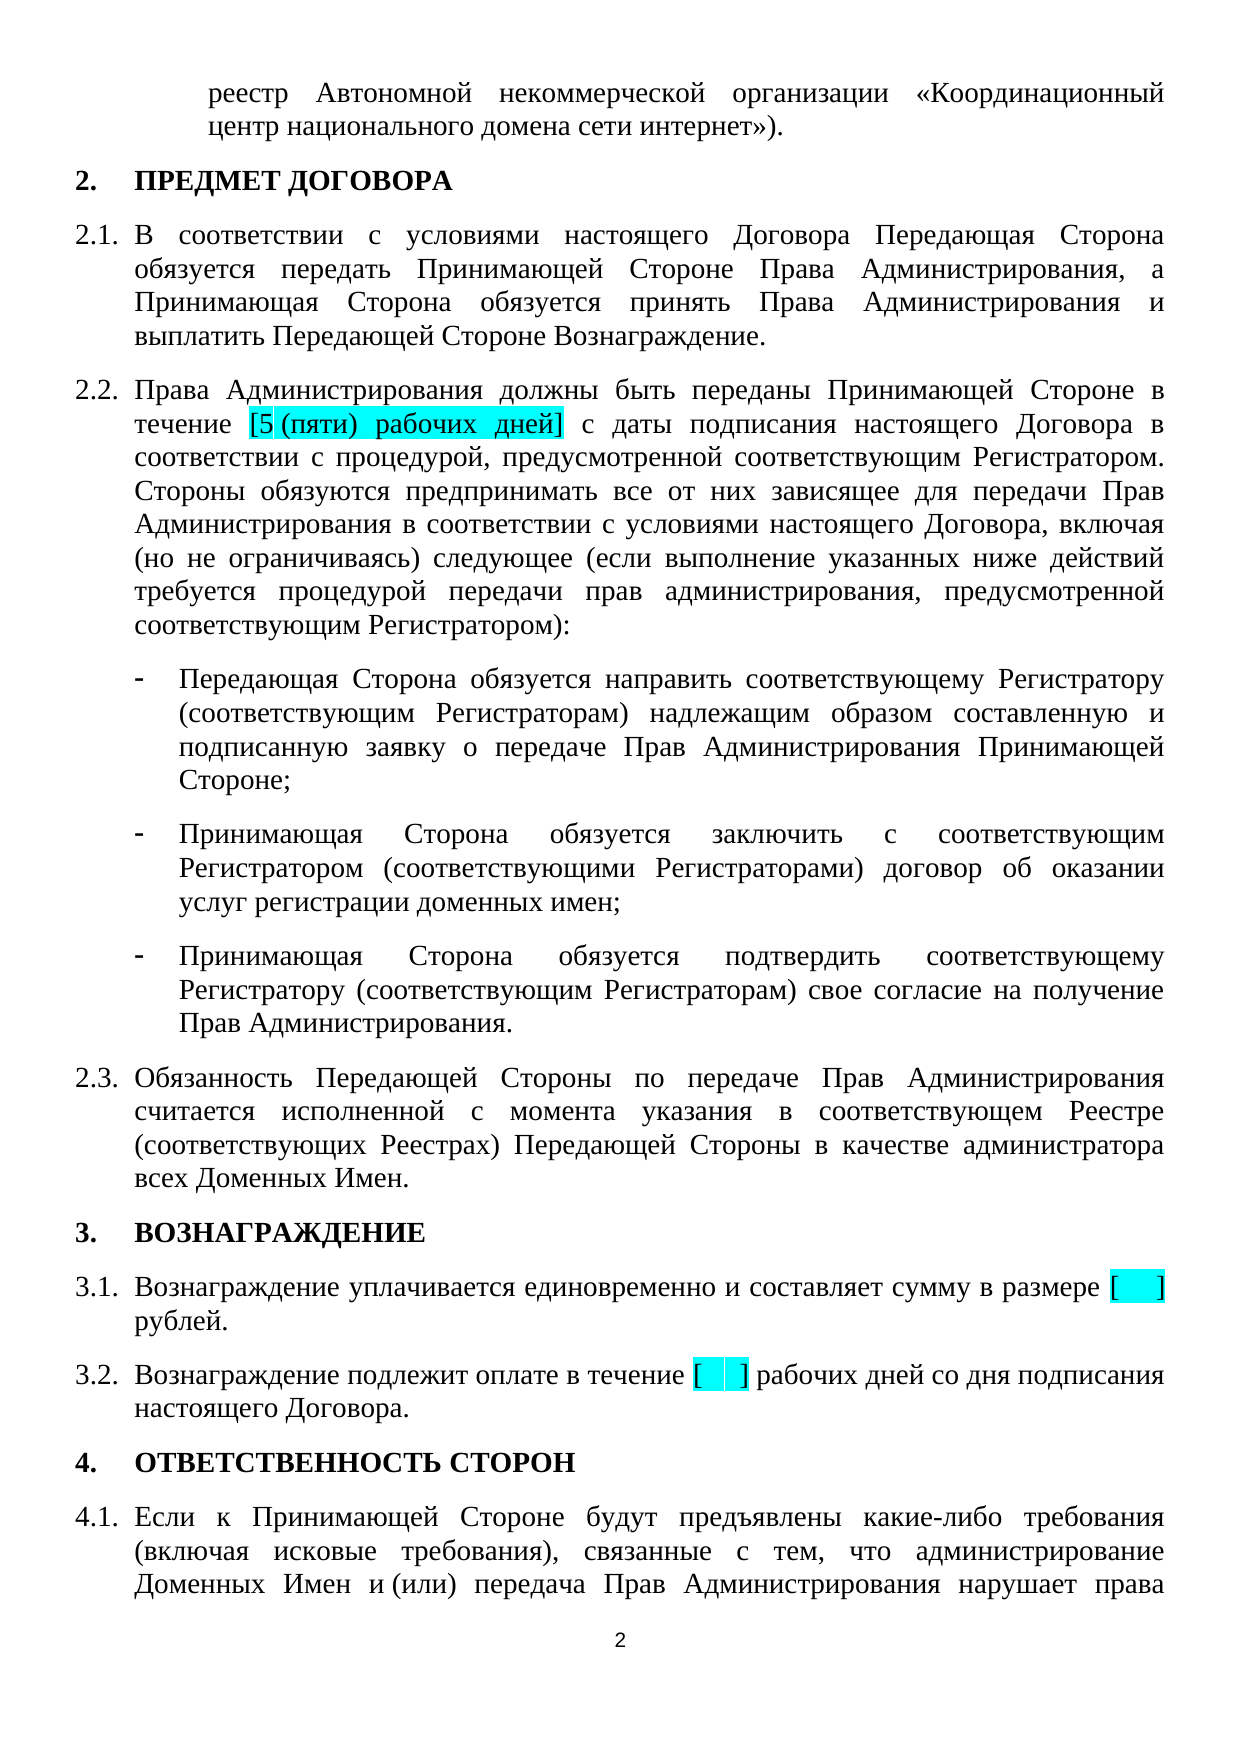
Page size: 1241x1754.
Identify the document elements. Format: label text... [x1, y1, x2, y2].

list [134, 75, 1165, 142]
list Обязанность Передающей Стороны по передаче Прав Администрирования считается исполненной с момента указания в соответствующем Реестре (соответствующих Реестрах) Передающей Стороны в качестве администратора всех Доменных Имен. [75, 1060, 1165, 1194]
list Ответственность сторон [75, 1445, 1165, 1478]
list Вознаграждение уплачивается единовременно и составляет сумму в размере [ ] рублей. [75, 1269, 1165, 1336]
list Предмет Договора [75, 163, 1165, 196]
list Передающая Сторона обязуется направить соответствующему Регистратору (соответствующим Регистраторам) надлежащим образом составленную и подписанную заявку о передаче Прав Администрирования Принимающей Стороне; [134, 661, 1165, 796]
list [75, 1499, 1165, 1600]
list Права Администрирования должны быть переданы Принимающей Стороне в течение [5 (пяти) рабочих дней] c даты подписания настоящего Договора в соответствии с процедурой, предусмотренной соответствующим Регистратором. Стороны обязуются предпринимать все от них зависящее для передачи Прав Администрирования в соответствии с условиями настоящего Договора, включая (но не ограничиваясь) следующее (если выполнение указанных ниже действий требуется процедурой передачи прав администрирования, предусмотренной соответствующим Регистратором): [75, 372, 1165, 641]
list Принимающая Сторона обязуется заключить с соответствующим Регистратором (соответствующими Регистраторами) договор об оказании услуг регистрации доменных имен; [134, 817, 1165, 917]
list В соответствии с условиями настоящего Договора Передающая Сторона обязуется передать Принимающей Стороне Права Администрирования, а Принимающая Сторона обязуется принять Права Администрирования и выплатить Передающей Стороне Вознаграждение. [75, 217, 1165, 351]
list Принимающая Сторона обязуется подтвердить соответствующему Регистратору (соответствующим Регистраторам) свое согласие на получение Прав Администрирования. [134, 938, 1165, 1039]
list Вознаграждение [75, 1215, 1165, 1248]
list Вознаграждение подлежит оплате в течение [ ] рабочих дней со дня подписания настоящего Договора. [75, 1357, 1165, 1424]
